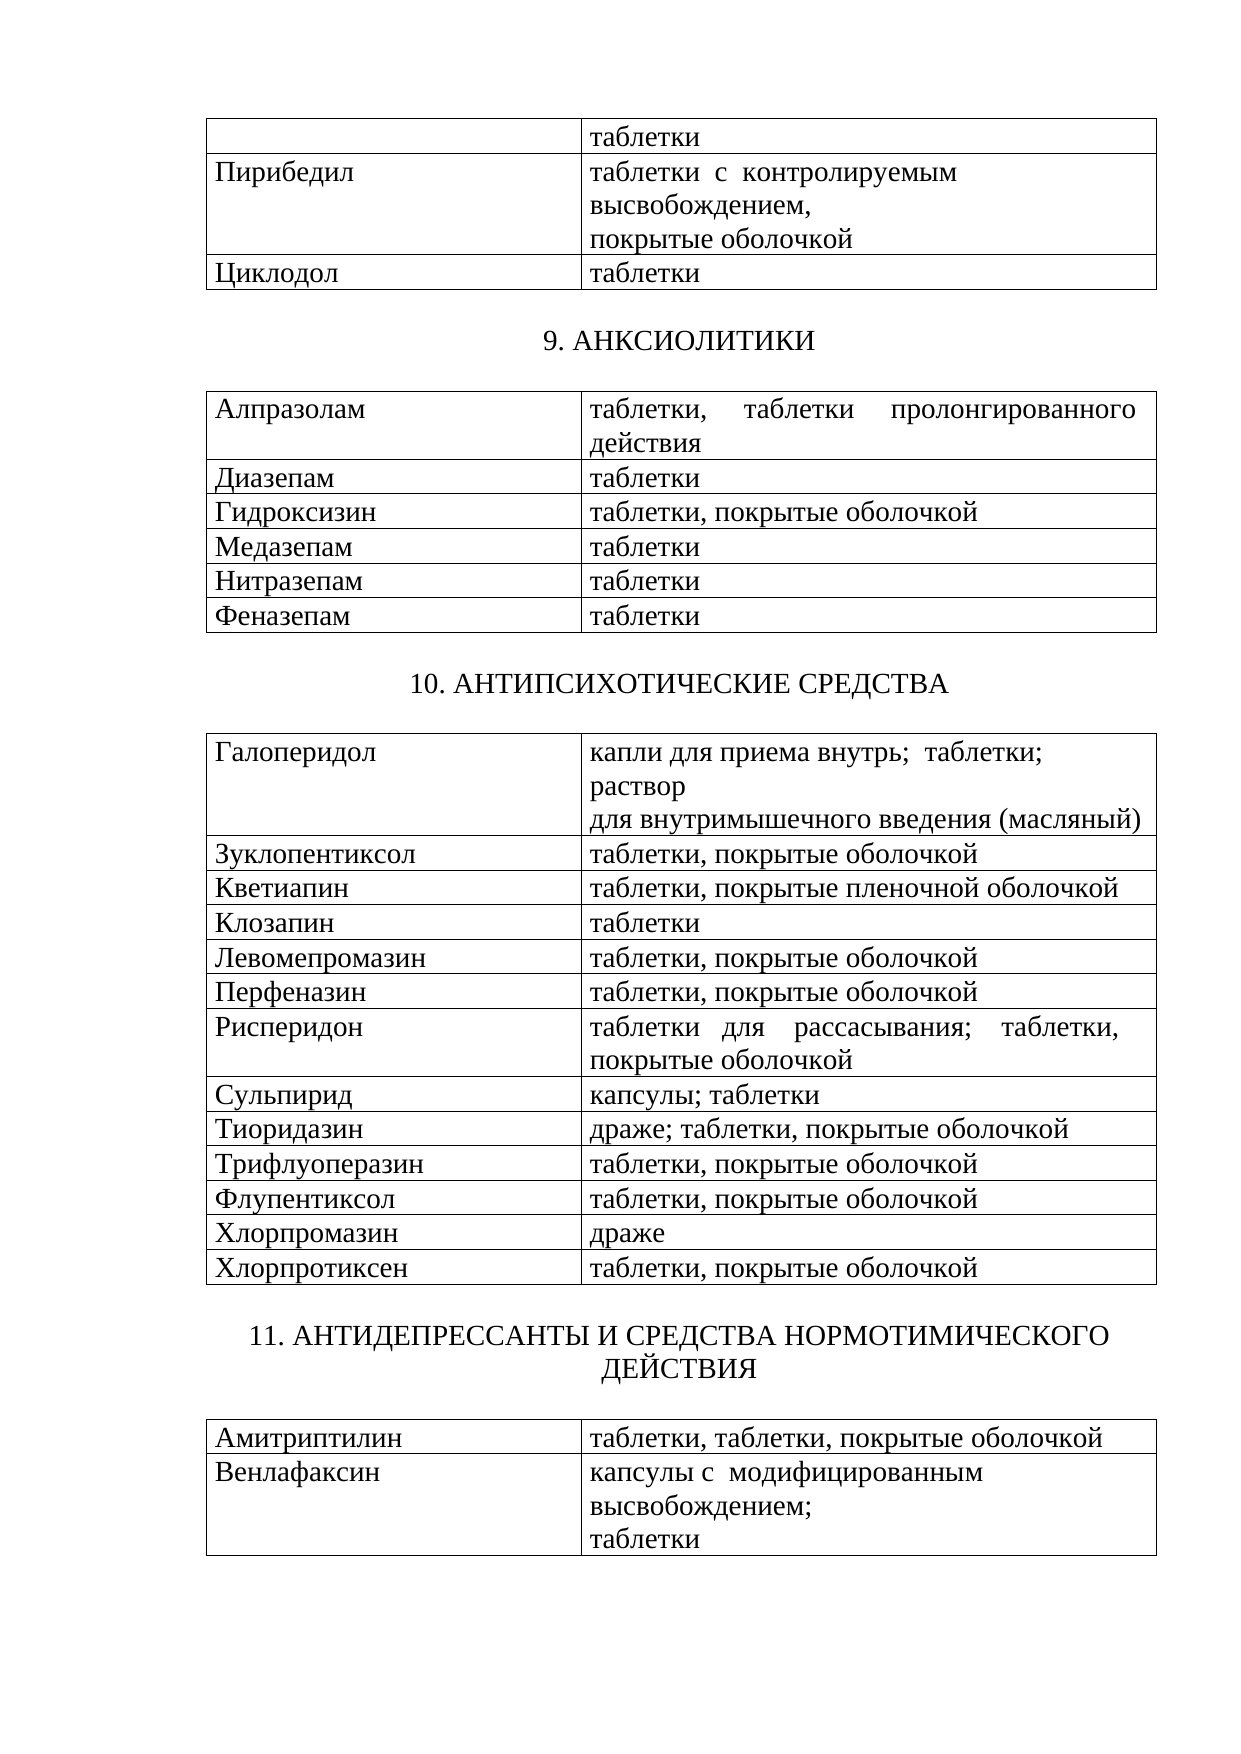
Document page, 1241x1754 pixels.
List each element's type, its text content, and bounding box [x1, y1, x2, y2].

table_cell таблетки с контролируемым высвобождением, покрытые оболочкой [582, 154, 1156, 254]
table_cell Хлорпротиксен [207, 1250, 581, 1283]
table_cell таблетки [582, 564, 1156, 597]
table_cell таблетки [582, 460, 1156, 493]
table_cell Трифлуоперазин [207, 1146, 581, 1180]
table_cell Левомепромазин [207, 940, 581, 973]
table_cell Медазепам [207, 529, 581, 562]
table_cell Циклодол [207, 255, 581, 289]
table_cell таблетки [582, 529, 1156, 562]
table_cell капсулы с модифицированным высвобождением; таблетки [582, 1454, 1156, 1555]
table_cell Диазепам [207, 460, 581, 493]
text 10. АНТИПСИХОТИЧЕСКИЕ СРЕДСТВА [207, 666, 1152, 700]
table_cell таблетки, покрытые оболочкой [582, 1181, 1156, 1214]
table_header таблетки, таблетки пролонгированного действия [582, 392, 1156, 459]
table_cell драже [582, 1215, 1156, 1249]
table_cell таблетки [582, 255, 1156, 289]
table_cell таблетки [582, 598, 1156, 632]
table_cell таблетки, покрытые оболочкой [582, 1250, 1156, 1283]
table_cell таблетки [582, 905, 1156, 939]
table_cell таблетки, покрытые оболочкой [582, 836, 1156, 869]
table_cell таблетки, покрытые оболочкой [582, 1146, 1156, 1180]
table_header капли для приема внутрь; таблетки; раствор для внутримышечного введения (масляный) [582, 734, 1156, 835]
table_cell Феназепам [207, 598, 581, 632]
table_cell Тиоридазин [207, 1112, 581, 1145]
table_cell капсулы; таблетки [582, 1077, 1156, 1111]
table_cell Кветиапин [207, 871, 581, 904]
table_cell таблетки для рассасывания; таблетки, покрытые оболочкой [582, 1009, 1156, 1076]
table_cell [207, 119, 581, 153]
table_header Амитриптилин [207, 1420, 581, 1453]
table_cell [582, 119, 1156, 153]
table_cell драже; таблетки, покрытые оболочкой [582, 1112, 1156, 1145]
table_cell таблетки, покрытые оболочкой [582, 940, 1156, 973]
text 11. АНТИДЕПРЕССАНТЫ И СРЕДСТВА НОРМОТИМИЧЕСКОГО ДЕЙСТВИЯ [207, 1318, 1152, 1385]
table_cell Рисперидон [207, 1009, 581, 1076]
table_cell Нитразепам [207, 564, 581, 597]
table_header Галоперидол [207, 734, 581, 835]
table_cell Пирибедил [207, 154, 581, 254]
table_cell таблетки, покрытые пленочной оболочкой [582, 871, 1156, 904]
table_header таблетки, таблетки, покрытые оболочкой [582, 1420, 1156, 1453]
table_cell таблетки, покрытые оболочкой [582, 494, 1156, 528]
table_cell Венлафаксин [207, 1454, 581, 1555]
table_cell Зуклопентиксол [207, 836, 581, 869]
table_header Алпразолам [207, 392, 581, 459]
table_cell Хлорпромазин [207, 1215, 581, 1249]
table_cell Сульпирид [207, 1077, 581, 1111]
table_cell Клозапин [207, 905, 581, 939]
table_cell Гидроксизин [207, 494, 581, 528]
table_cell таблетки, покрытые оболочкой [582, 974, 1156, 1008]
text 9. АНКСИОЛИТИКИ [207, 323, 1152, 357]
table_cell Флупентиксол [207, 1181, 581, 1214]
table_cell Перфеназин [207, 974, 581, 1008]
